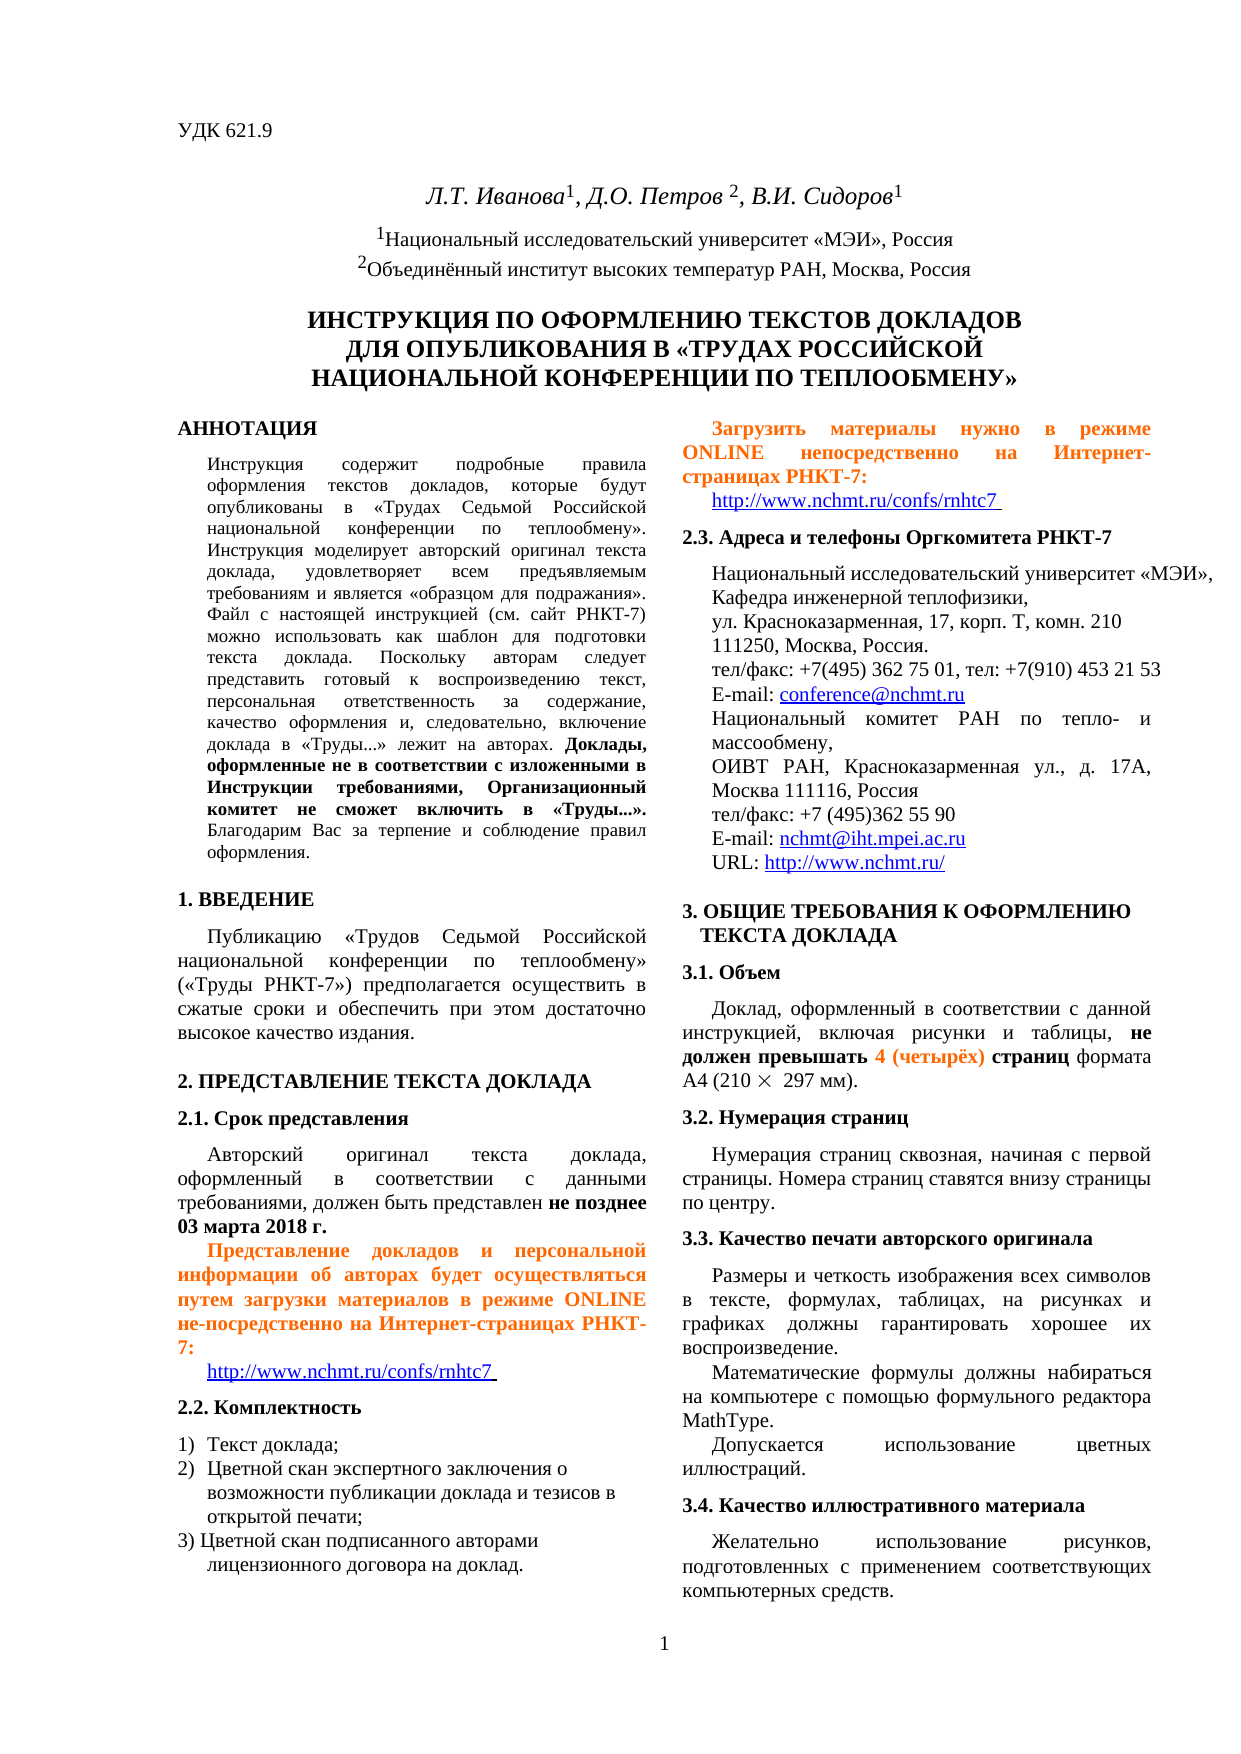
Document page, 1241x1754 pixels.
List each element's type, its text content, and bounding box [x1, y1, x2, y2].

text Л.Т. Иванова1, Д.О. Петров 2, В.И. Сидоров1 [177, 180, 1152, 210]
text E-mail: nchmt@iht.mpei.ac.ru [712, 826, 1152, 850]
text URL: http://www.nchmt.ru/ [712, 850, 1152, 874]
text ОИВТ РАН, Красноказарменная ул., д. 17А, Москва 111116, Россия [712, 754, 1152, 802]
text для опубликования в «Трудах российской национальной конференции по теплообмену» [236, 334, 1092, 392]
text 2.1. Срок представления [177, 1106, 647, 1129]
text тел/факс: +7 (495)362 55 90 [712, 802, 1152, 826]
text 1Национальный исследовательский университет «МЭИ», Россия [177, 222, 1152, 251]
text Доклад, оформленный в соответствии с данной инструкцией, включая рисунки и таблицы, не должен превышать 4 (четырёх) страниц формата А4 (210 297 мм). [682, 996, 1152, 1092]
text 3.4. Качество иллюстративного материала [682, 1493, 1152, 1517]
text Желательно использование рисунков, подготовленных с применением соответствующих компьютерных средств. [682, 1529, 1152, 1602]
text УДК 621.9 [177, 118, 1152, 142]
text Загрузить материалы нужно в режиме ONLINE непосредственно на Интернет-страницах РНКТ-7: [682, 416, 1152, 488]
text Представление докладов и персональной информации об авторах будет осуществляться путем загрузки материалов в режиме ONLINE не-посредственно на Интернет-страницах РНКТ-7: [177, 1238, 647, 1359]
text 2.2. Комплектность [177, 1395, 647, 1419]
text Математические формулы должны набираться на компьютере с помощью формульного редактора MathType. [682, 1359, 1152, 1432]
text 3.3. Качество печати авторского оригинала [682, 1226, 1152, 1250]
text 2.3. Адреса и телефоны Оргкомитета РНКТ-7 [682, 524, 1152, 549]
text 1) Текст доклада; [177, 1432, 647, 1456]
text 3) Цветной скан подписанного авторами лицензионного договора на доклад. [177, 1528, 647, 1576]
text Допускается использование цветных иллюстраций. [682, 1432, 1152, 1480]
text инструкция по оформлению текстов докладов [236, 306, 1093, 334]
text Размеры и четкость изображения всех символов в тексте, формулах, таблицах, на рисунках и графиках должны гарантировать хорошее их воспроизведение. [682, 1263, 1152, 1359]
text 1. ВВЕДЕНИЕ [177, 887, 647, 911]
text 3.2. Нумерация страниц [682, 1105, 1152, 1129]
text 2Объединённый институт высоких температур РАН, Москва, Россия [177, 251, 1152, 281]
text 3. ОБЩИЕ ТРЕБОВАНИЯ К ОФОРМЛЕНИЮ ТЕКСТА ДОКЛАДА [682, 899, 1152, 947]
table_header Национальный исследовательский университет «МЭИ», Кафедра инженерной теплофизики, ул. Красноказарменная, 17, корп. Т, комн. 210 111250, Москва, Россия. [671, 561, 1240, 657]
text 2) Цветной скан экспертного заключения о возможности публикации доклада и тезисов в открытой печати; [177, 1456, 647, 1528]
text Нумерация страниц сквозная, начиная с первой страницы. Номера страниц ставятся внизу страницы по центру. [682, 1141, 1152, 1214]
text Публикацию «Трудов Седьмой Российской национальной конференции по теплообмену» («Труды РНКТ-7») предполагается осуществить в сжатые сроки и обеспечить при этом достаточно высокое качество издания. [177, 924, 647, 1044]
text 2. ПРЕДСТАВЛЕНИЕ ТЕКСТА ДОКЛАДА [177, 1069, 647, 1093]
text 3.1. Объем [682, 959, 1152, 984]
text Авторский оригинал текста доклада, оформленный в соответствии с данными требованиями, должен быть представлен не позднее 03 марта 2018 г. [177, 1142, 647, 1238]
text Национальный комитет РАН по тепло- и массообмену, [712, 706, 1152, 754]
text Инструкция содержит подробные правила оформления текстов докладов, которые будут опубликованы в «Трудах Седьмой Российской национальной конференции по теплообмену». Инструкция моделирует авторский оригинал текста доклада, удовлетворяет всем предъявляемым требованиям и является «образцом для подражания». Файл с настоящей инструкцией (см. сайт РНКТ-7) можно использовать как шаблон для подготовки текста доклада. Поскольку авторам следует представить готовый к воспроизведению текст, персональная ответственность за содержание, качество оформления и, следовательно, включение доклада в «Труды...» лежит на авторах. Доклады, оформленные не в соответствии с изложенными в Инструкции требованиями, Организационный комитет не сможет включить в «Труды...». Благодарим Вас за терпение и соблюдение правил оформления. [207, 452, 647, 862]
text http://www.nchmt.ru/confs/rnhtc7 [712, 488, 1152, 512]
text http://www.nchmt.ru/confs/rnhtc7 [177, 1359, 647, 1383]
table_cell тел/факс: +7(495) 362 75 01, тел: +7(910) 453 21 53 Е-mail: conference@nchmt.ru [671, 658, 1240, 706]
text Аннотация [177, 416, 647, 440]
